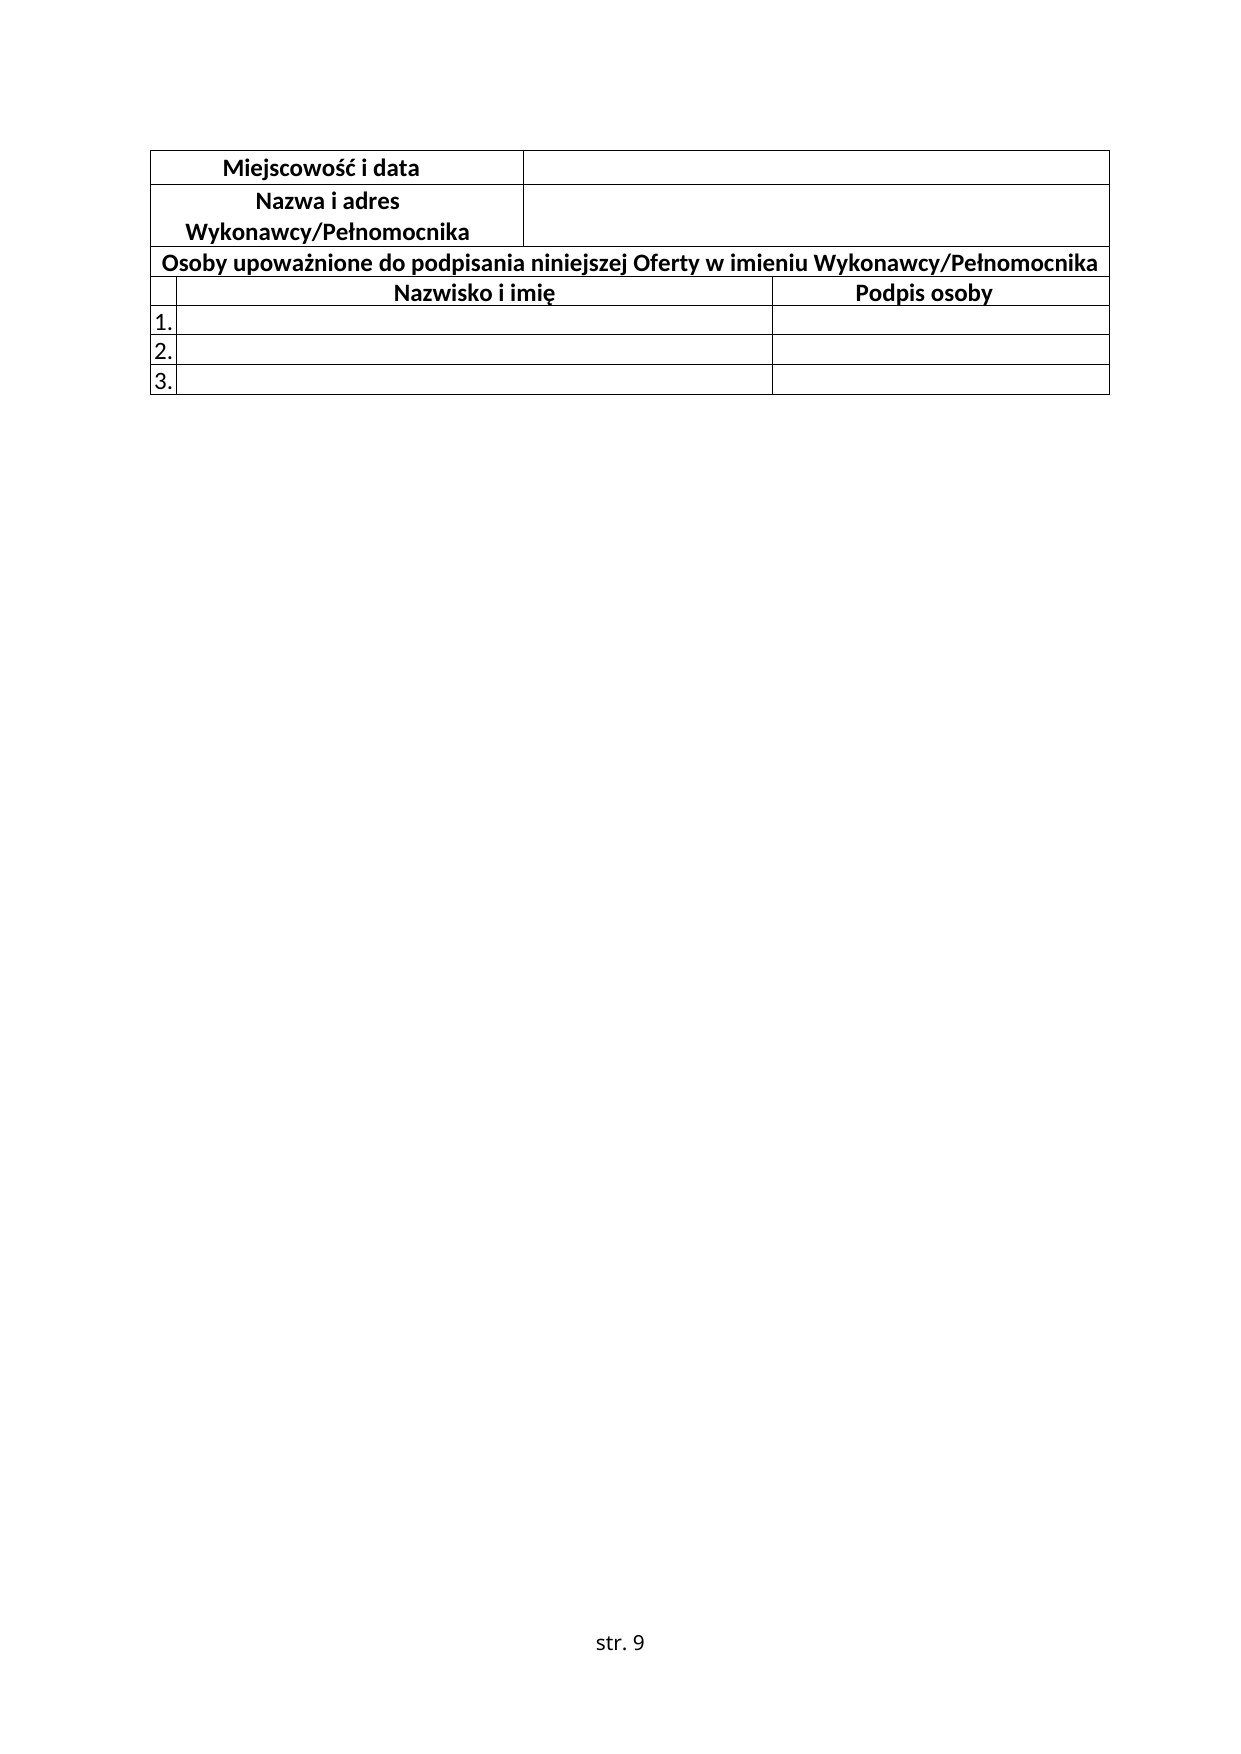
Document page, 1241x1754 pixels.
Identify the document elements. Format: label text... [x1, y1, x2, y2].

table_cell 2. [151, 335, 176, 364]
table_header [524, 151, 1109, 184]
table_cell [773, 365, 1109, 394]
table_cell [177, 335, 772, 364]
table_cell 3. [151, 365, 176, 394]
table_cell 1. [151, 306, 176, 334]
table_cell [524, 185, 1109, 246]
table_cell [177, 365, 772, 394]
table_cell Podpis osoby [773, 277, 1109, 305]
table_cell [773, 306, 1109, 334]
table_header Miejscowość i data [151, 151, 523, 184]
table_cell Nazwa i adres Wykonawcy/Pełnomocnika [151, 185, 523, 246]
table_cell [151, 277, 176, 305]
table_cell Osoby upoważnione do podpisania niniejszej Oferty w imieniu Wykonawcy/Pełnomocnika [151, 247, 1109, 276]
table_cell [177, 306, 772, 334]
table_cell Nazwisko i imię [177, 277, 772, 305]
table_cell [773, 335, 1109, 364]
